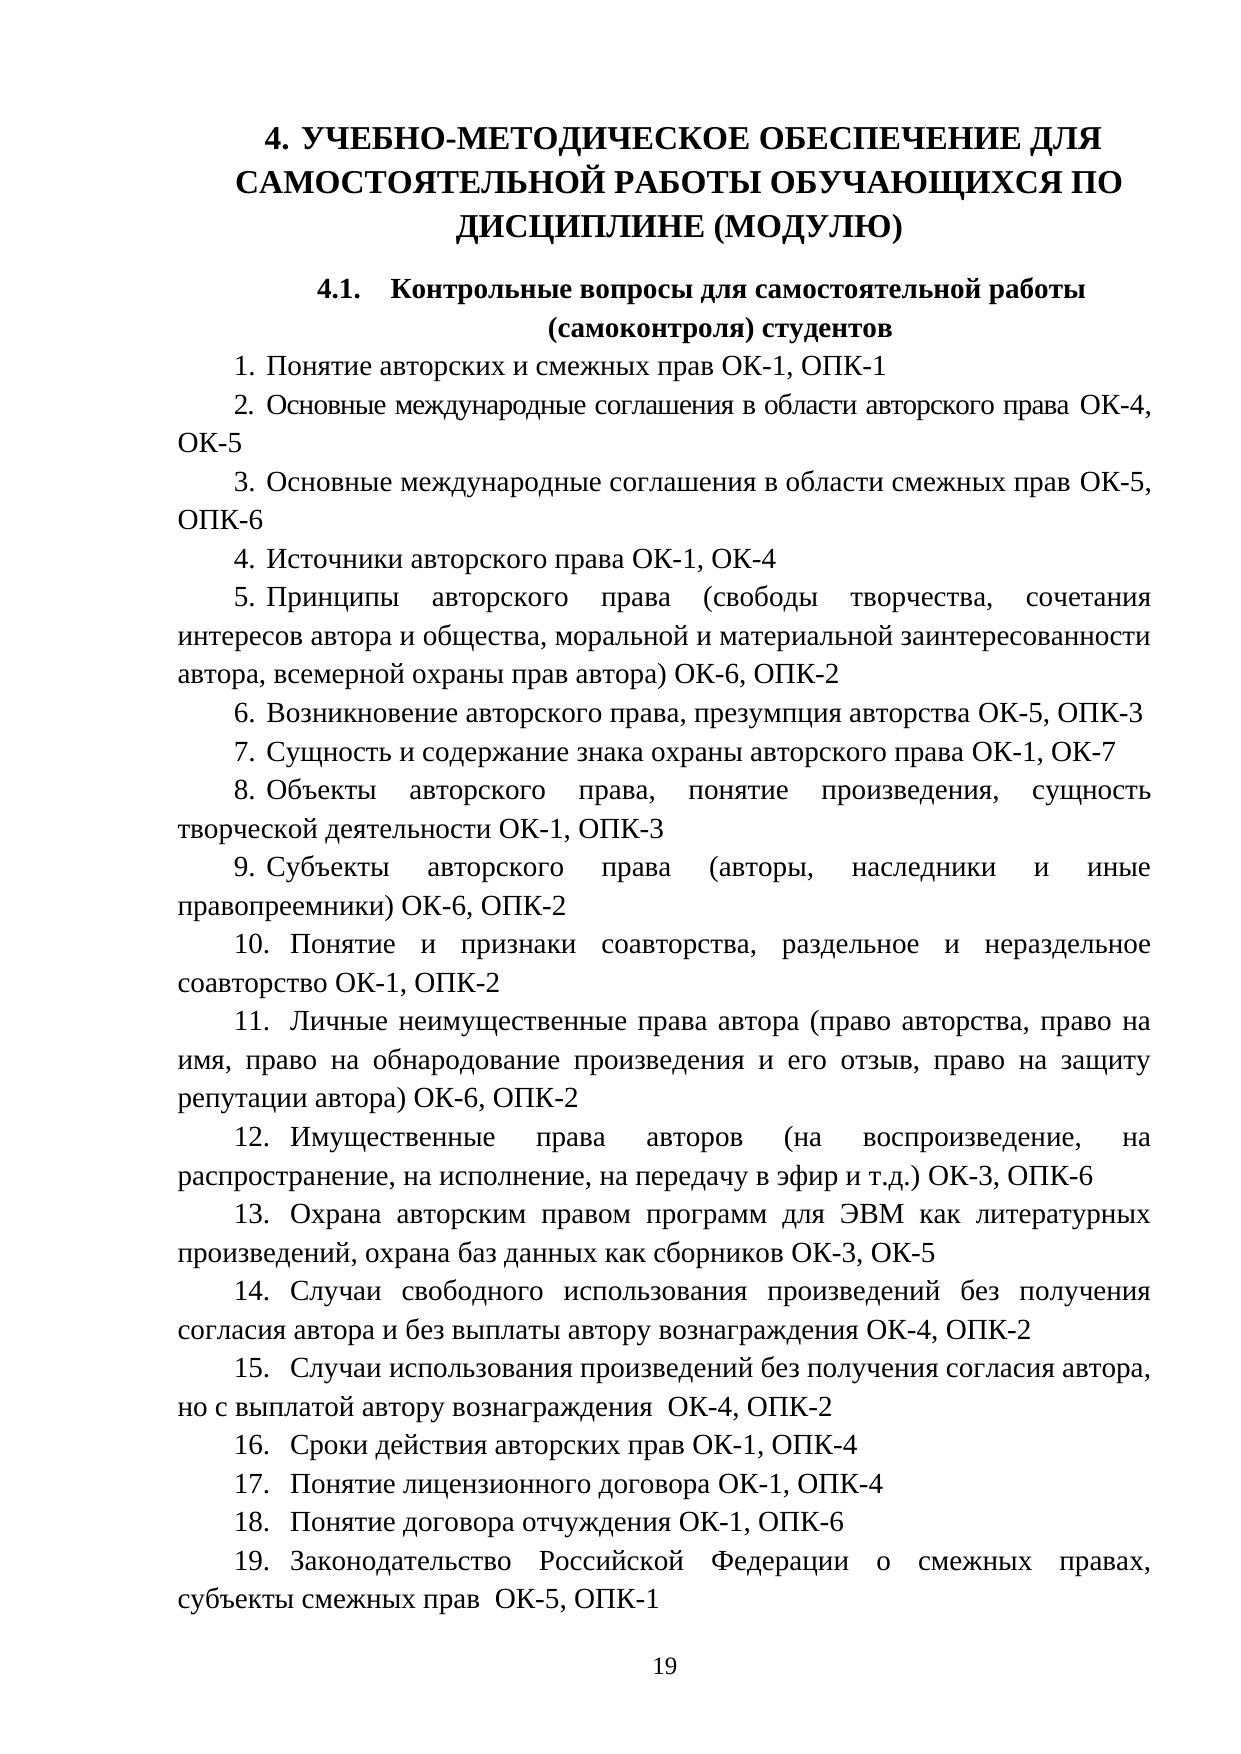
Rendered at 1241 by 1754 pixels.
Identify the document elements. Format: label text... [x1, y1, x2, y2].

list Субъекты авторского права (авторы, наследники и иные правопреемники) ОК-6, ОПК-2 [177, 849, 1152, 921]
list Понятие авторских и смежных прав ОК-1, ОПК-1 [177, 348, 1152, 382]
list Объекты авторского права, понятие произведения, сущность творческой деятельности ОК-1, ОПК-3 [177, 772, 1152, 844]
list Имущественные права авторов (на воспроизведение, на распространение, на исполнение, на передачу в эфир и т.д.) ОК-3, ОПК-6 [177, 1119, 1152, 1191]
list Случаи использования произведений без получения согласия автора, но с выплатой автору вознаграждения ОК-4, ОПК-2 [177, 1350, 1152, 1422]
list Случаи свободного использования произведений без получения согласия автора и без выплаты автору вознаграждения ОК-4, ОПК-2 [177, 1273, 1152, 1345]
list Законодательство Российской Федерации о смежных правах, субъекты смежных прав ОК-5, ОПК-1 [177, 1543, 1152, 1615]
list Понятие и признаки соавторства, раздельное и нераздельное соавторство ОК-1, ОПК-2 [177, 926, 1152, 998]
list Основные международные соглашения в области смежных прав ОК-5, ОПК-6 [177, 464, 1152, 536]
list Контрольные вопросы для самостоятельной работы (самоконтроля) студентов [251, 271, 1152, 343]
list Основные международные соглашения в области авторского права ОК-4, ОК-5 [177, 387, 1152, 459]
list Охрана авторским правом программ для ЭВМ как литературных произведений, охрана баз данных как сборников ОК-3, ОК-5 [177, 1196, 1152, 1268]
list Источники авторского права ОК-1, ОК-4 [177, 541, 1152, 574]
list Понятие лицензионного договора ОК-1, ОПК-4 [177, 1466, 1152, 1499]
list УЧЕБНО-МЕТОДИЧЕСКОЕ ОБЕСПЕЧЕНИЕ ДЛЯ САМОСТОЯТЕЛЬНОЙ РАБОТЫ ОБУЧАЮЩИХСЯ ПО ДИСЦИПЛИНЕ (МОДУЛЮ) [207, 118, 1152, 244]
list Сущность и содержание знака охраны авторского права ОК-1, ОК-7 [177, 734, 1152, 767]
list Возникновение авторского права, презумпция авторства ОК-5, ОПК-3 [177, 695, 1152, 729]
list Личные неимущественные права автора (право авторства, право на имя, право на обнародование произведения и его отзыв, право на защиту репутации автора) ОК-6, ОПК-2 [177, 1003, 1152, 1114]
list Понятие договора отчуждения ОК-1, ОПК-6 [177, 1504, 1152, 1538]
list Сроки действия авторских прав ОК-1, ОПК-4 [177, 1427, 1152, 1461]
list Принципы авторского права (свободы творчества, сочетания интересов автора и общества, моральной и материальной заинтересованности автора, всемерной охраны прав автора) ОК-6, ОПК-2 [177, 579, 1152, 690]
